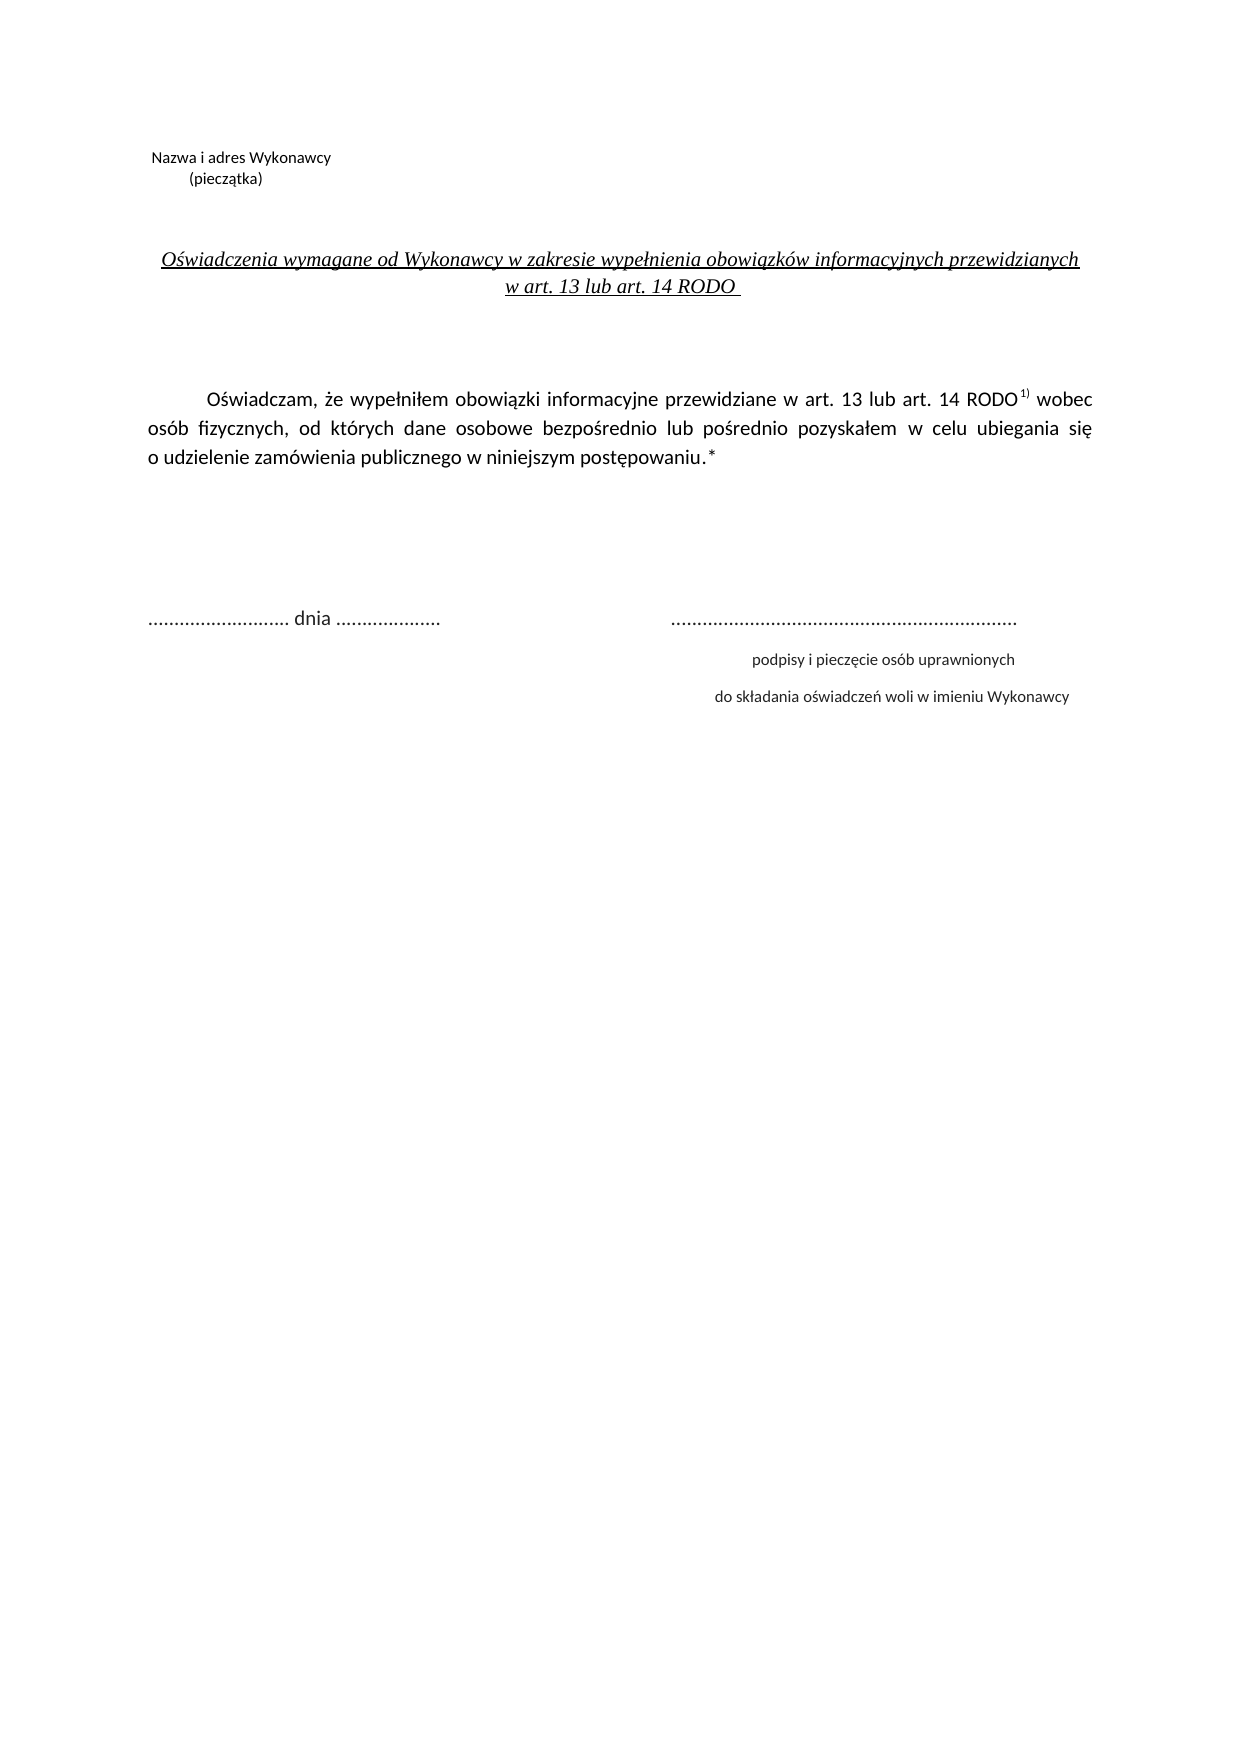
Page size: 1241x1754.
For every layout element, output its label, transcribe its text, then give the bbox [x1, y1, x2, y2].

text Oświadczam, że wypełniłem obowiązki informacyjne przewidziane w art. 13 lub art. 14 RODO1) wobec osób fizycznych, od których dane osobowe bezpośrednio lub pośrednio pozyskałem w celu ubiegania się o udzielenie zamówienia publicznego w niniejszym postępowaniu.* [148, 386, 1093, 470]
text ........................... dnia .................... .................................................................. [148, 605, 1093, 631]
text Nazwa i adres Wykonawcy [148, 148, 1093, 168]
text podpisy i pieczęcie osób uprawnionych [674, 649, 1093, 669]
text Oświadczenia wymagane od Wykonawcy w zakresie wypełnienia obowiązków informacyjnych przewidzianych w art. 13 lub art. 14 RODO [148, 246, 1093, 298]
text do składania oświadczeń woli w imieniu Wykonawcy [664, 686, 1119, 706]
text (pieczątka) [148, 168, 1093, 188]
